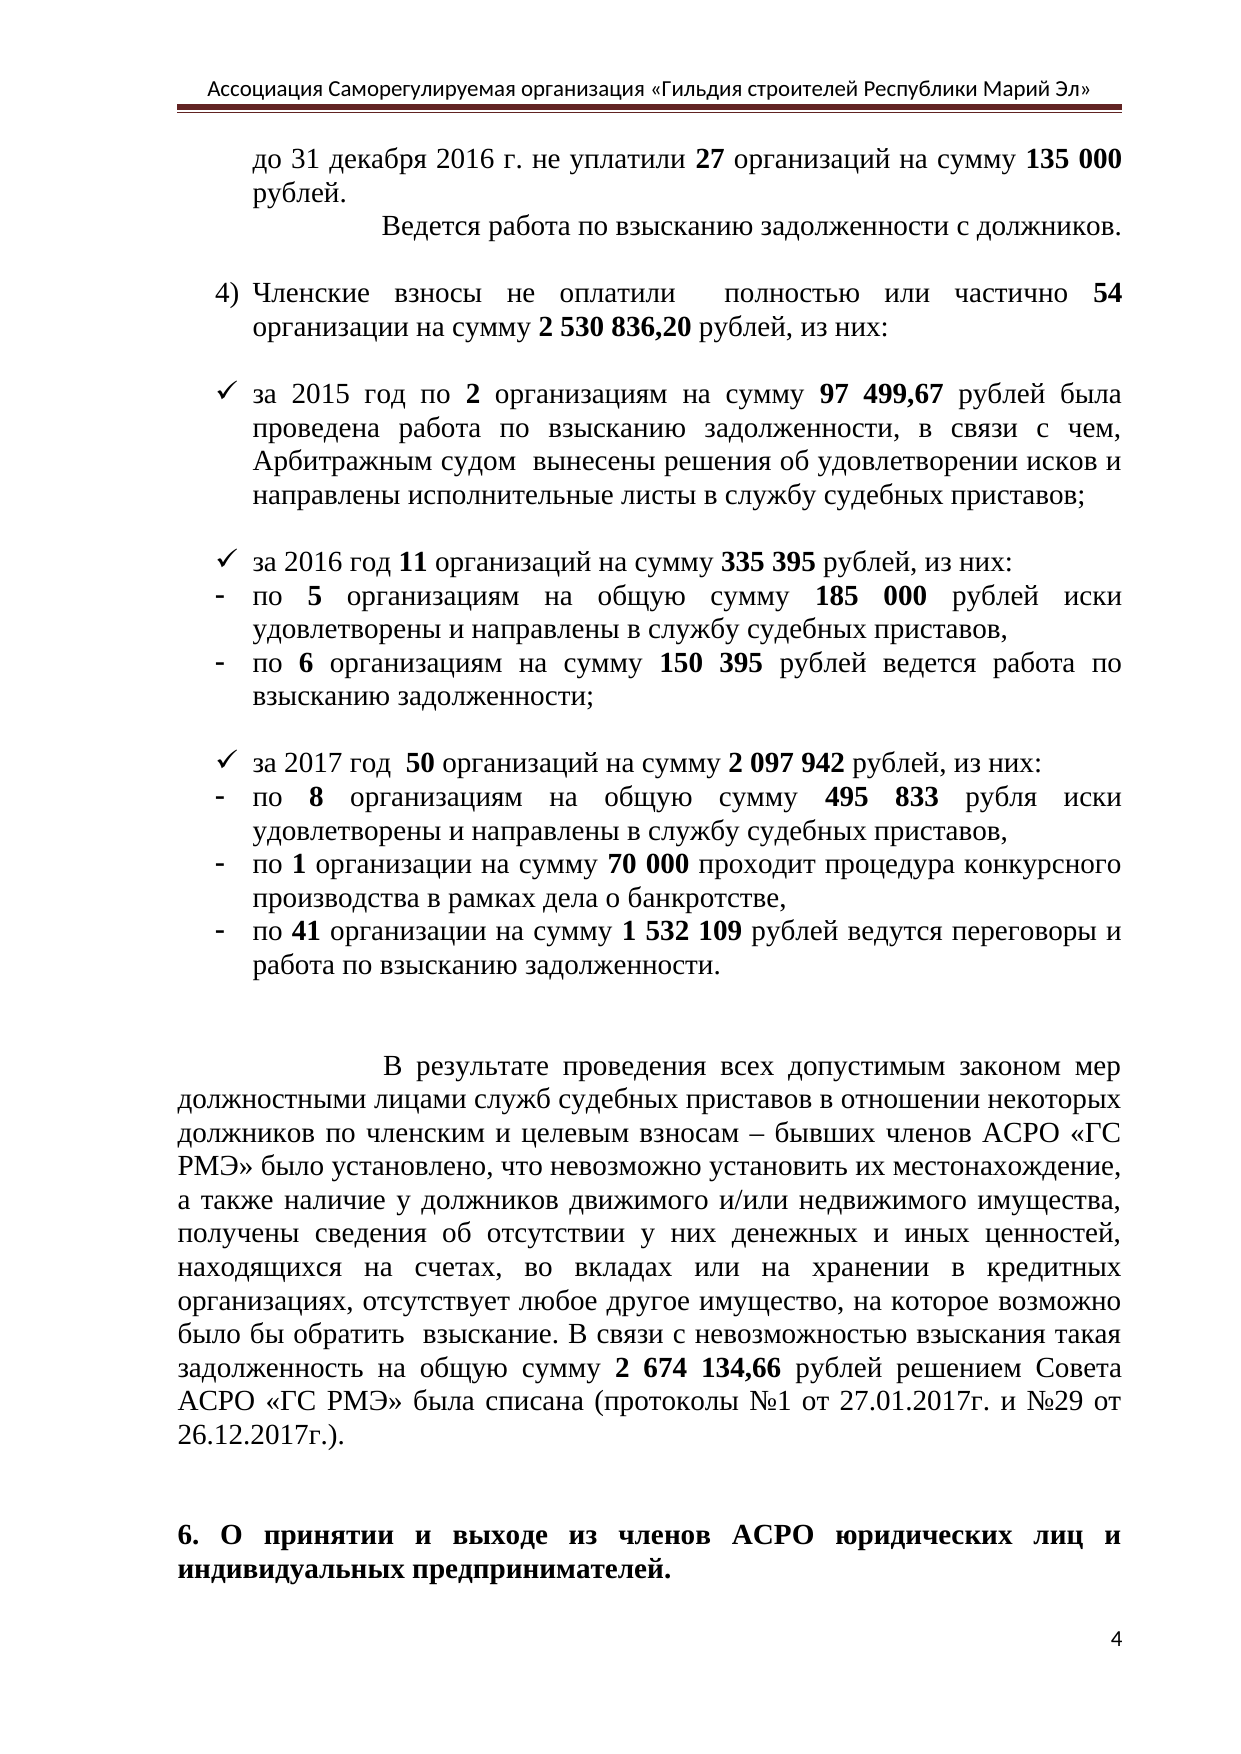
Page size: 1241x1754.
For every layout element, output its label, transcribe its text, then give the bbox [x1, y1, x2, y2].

list по 1 организации на сумму 70 000 проходит процедура конкурсного производства в рамках дела о банкротстве, [215, 846, 1122, 913]
text В результате проведения всех допустимым законом мер должностными лицами служб судебных приставов в отношении некоторых должников по членским и целевым взносам – бывших членов АСРО «ГС РМЭ» было установлено, что невозможно установить их местонахождение, а также наличие у должников движимого и/или недвижимого имущества, получены сведения об отсутствии у них денежных и иных ценностей, находящихся на счетах, во вкладах или на хранении в кредитных организациях, отсутствует любое другое имущество, на которое возможно было бы обратить взыскание. В связи с невозможностью взыскания такая задолженность на общую сумму 2 674 134,66 рублей решением Совета АСРО «ГС РМЭ» была списана (протоколы №1 от 27.01.2017г. и №29 от 26.12.2017г.). [177, 1048, 1122, 1450]
text 6. О принятии и выходе из членов АСРО юридических лиц и индивидуальных предпринимателей. [177, 1517, 1122, 1584]
list по 5 организациям на общую сумму 185 000 рублей иски удовлетворены и направлены в службу судебных приставов, [215, 578, 1122, 645]
list по 8 организациям на общую сумму 495 833 рубля иски удовлетворены и направлены в службу судебных приставов, [215, 779, 1122, 846]
list за 2017 год 50 организаций на сумму 2 097 942 рублей, из них: [215, 746, 1122, 779]
text Ведется работа по взысканию задолженности с должников. [177, 208, 1122, 242]
list по 41 организации на сумму 1 532 109 рублей ведутся переговоры и работа по взысканию задолженности. [215, 913, 1122, 981]
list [215, 141, 1122, 208]
list за 2015 год по 2 организациям на сумму 97 499,67 рублей была проведена работа по взысканию задолженности, в связи с чем, Арбитражным судом вынесены решения об удовлетворении исков и направлены исполнительные листы в службу судебных приставов; [215, 376, 1122, 510]
list по 6 организациям на сумму 150 395 рублей ведется работа по взысканию задолженности; [215, 645, 1122, 712]
list за 2016 год 11 организаций на сумму 335 395 рублей, из них: [215, 544, 1122, 578]
list Членские взносы не оплатили полностью или частично 54 организации на сумму 2 530 836,20 рублей, из них: [215, 276, 1122, 343]
